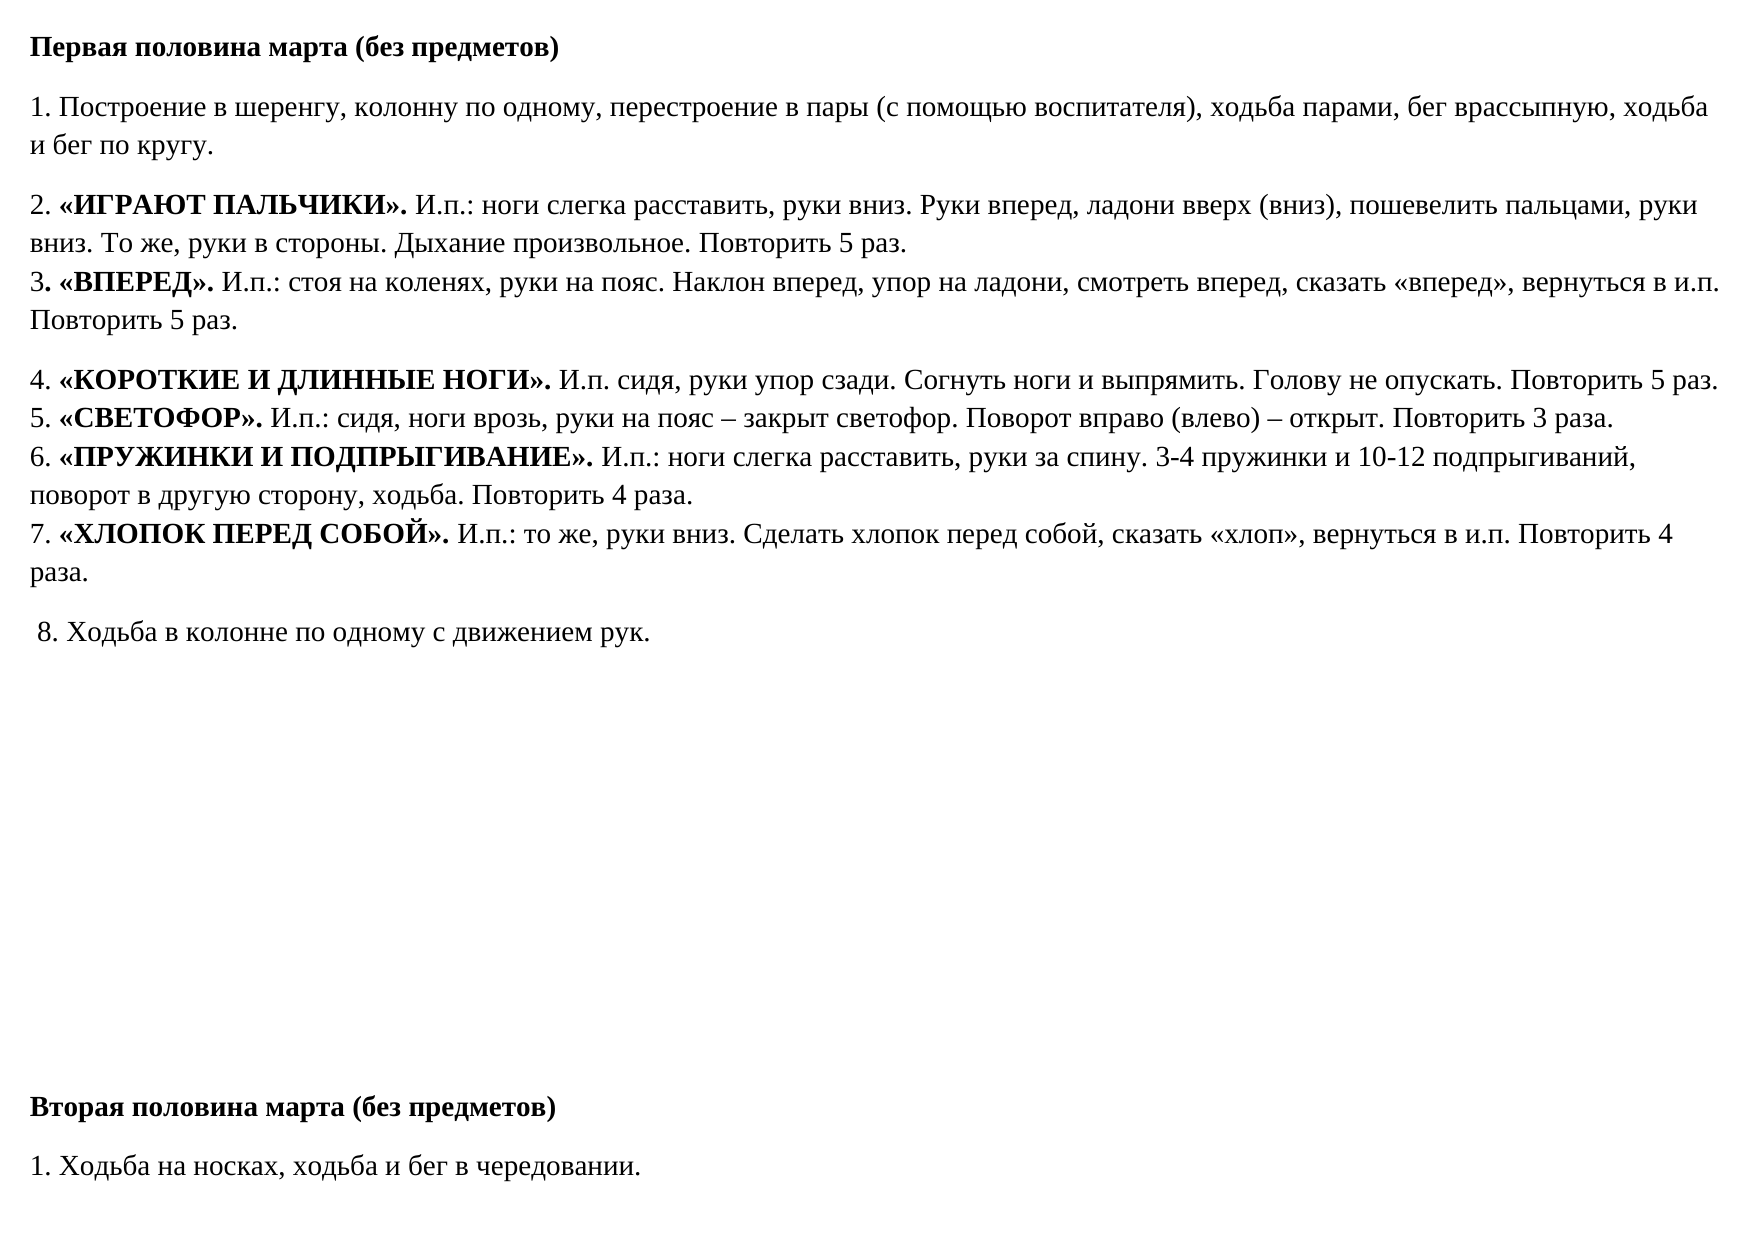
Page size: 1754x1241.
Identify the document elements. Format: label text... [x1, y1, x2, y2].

text 1. Построение в шеренгу, колонну по одному, перестроение в пары (с помощью воспитателя), ходьба парами, бег врассыпную, ходьба и бег по кругу. [29, 89, 1724, 161]
text Первая половина марта (без предметов) [29, 29, 1724, 63]
text 4. «КОРОТКИЕ И ДЛИННЫЕ НОГИ». И.п. сидя, руки упор сзади. Согнуть ноги и выпрямить. Голову не опускать. Повторить 5 раз. 5. «СВЕТОФОР». И.п.: сидя, ноги врозь, руки на пояс – закрыт светофор. Поворот вправо (влево) – открыт. Повторить 3 раза. 6. «ПРУЖИНКИ И ПОДПРЫГИВАНИЕ». И.п.: ноги слегка расставить, руки за спину. 3-4 пружинки и 10-12 подпрыгиваний, поворот в другую сторону, ходьба. Повторить 4 раза. 7. «ХЛОПОК ПЕРЕД СОБОЙ». И.п.: то же, руки вниз. Сделать хлопок перед собой, сказать «хлоп», вернуться в и.п. Повторить 4 раза. [29, 362, 1724, 588]
text 8. Ходьба в колонне по одному с движением рук. [29, 614, 1724, 647]
text Вторая половина марта (без предметов) [29, 1089, 1724, 1122]
text 2. «ИГРАЮТ ПАЛЬЧИКИ». И.п.: ноги слегка расставить, руки вниз. Руки вперед, ладони вверх (вниз), пошевелить пальцами, руки вниз. То же, руки в стороны. Дыхание произвольное. Повторить 5 раз. 3. «ВПЕРЕД». И.п.: стоя на коленях, руки на пояс. Наклон вперед, упор на ладони, смотреть вперед, сказать «вперед», вернуться в и.п. Повторить 5 раз. [29, 187, 1724, 336]
text 1. Ходьба на носках, ходьба и бег в чередовании. [29, 1148, 1724, 1182]
